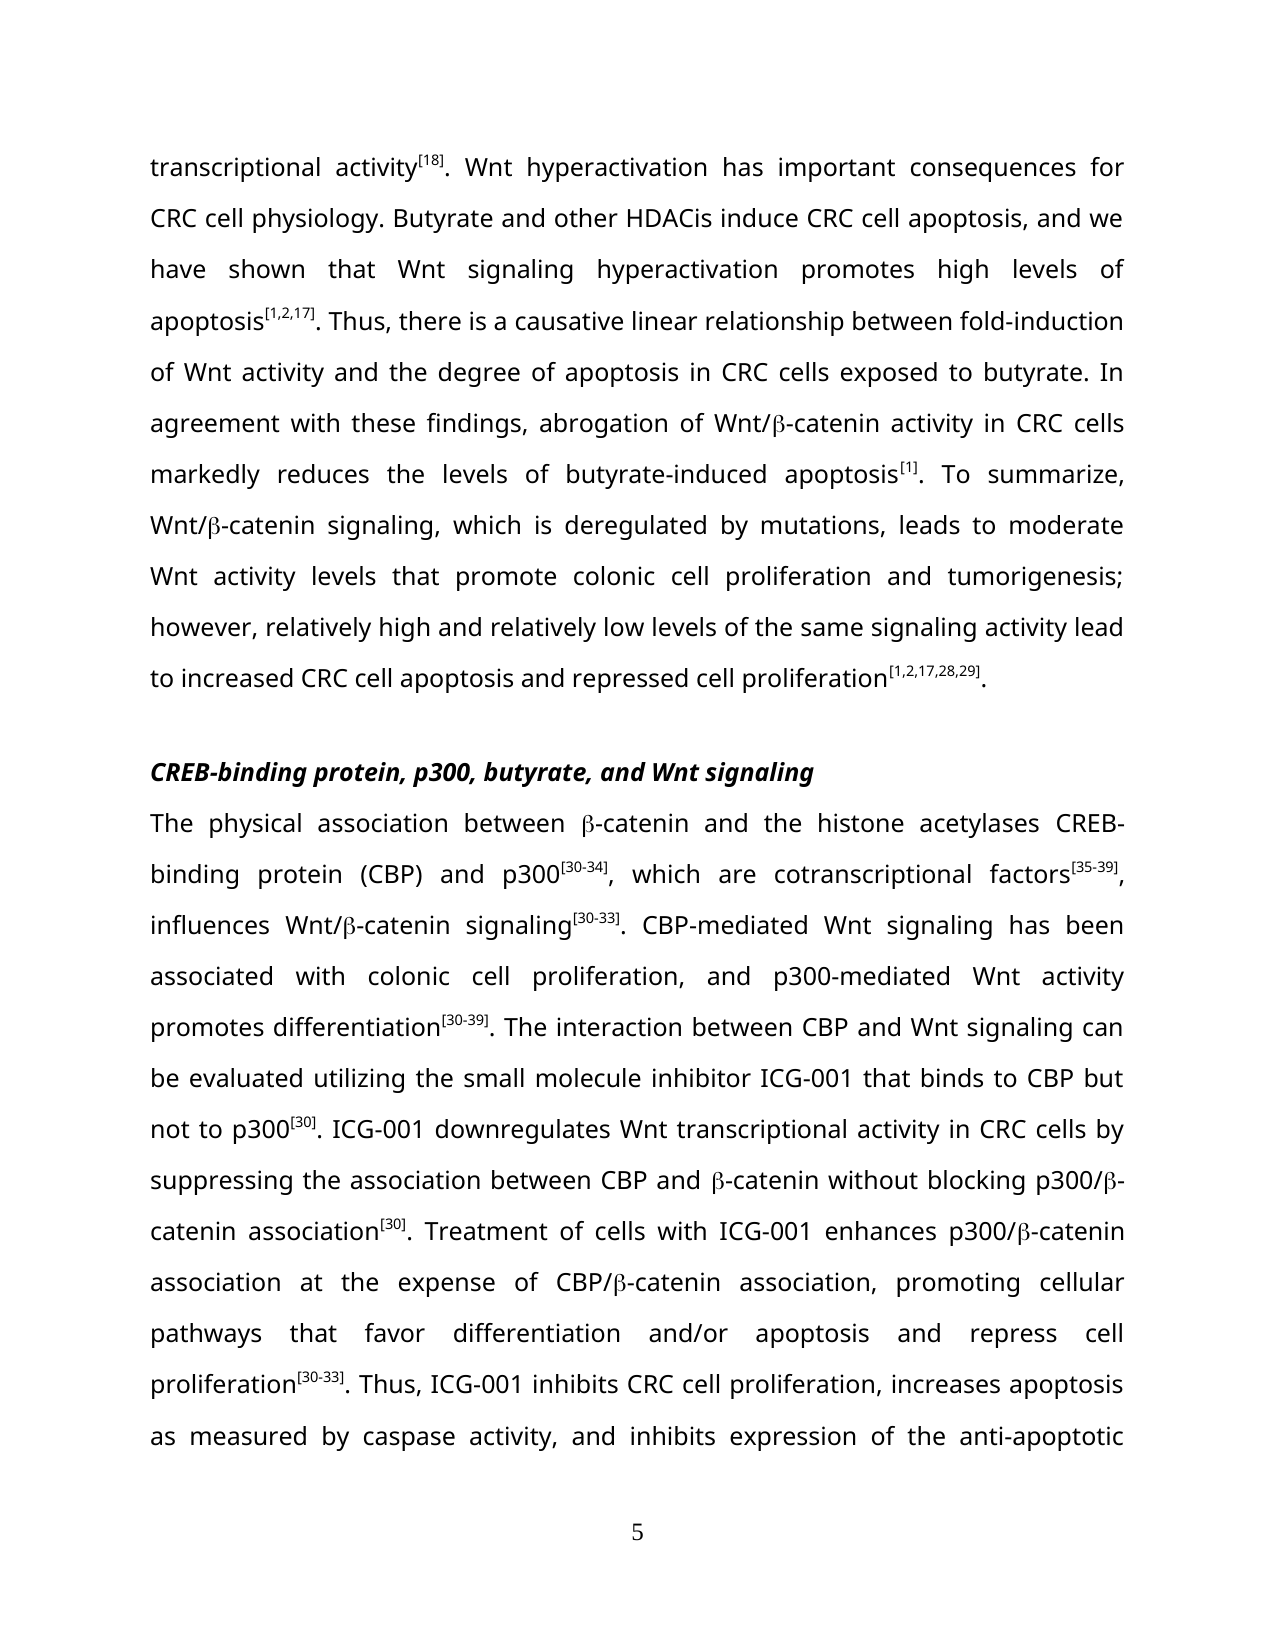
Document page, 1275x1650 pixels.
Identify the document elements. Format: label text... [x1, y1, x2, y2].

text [150, 806, 1125, 1452]
text CREB-binding protein, p300, butyrate, and Wnt signaling [150, 754, 1125, 789]
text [150, 150, 1125, 694]
